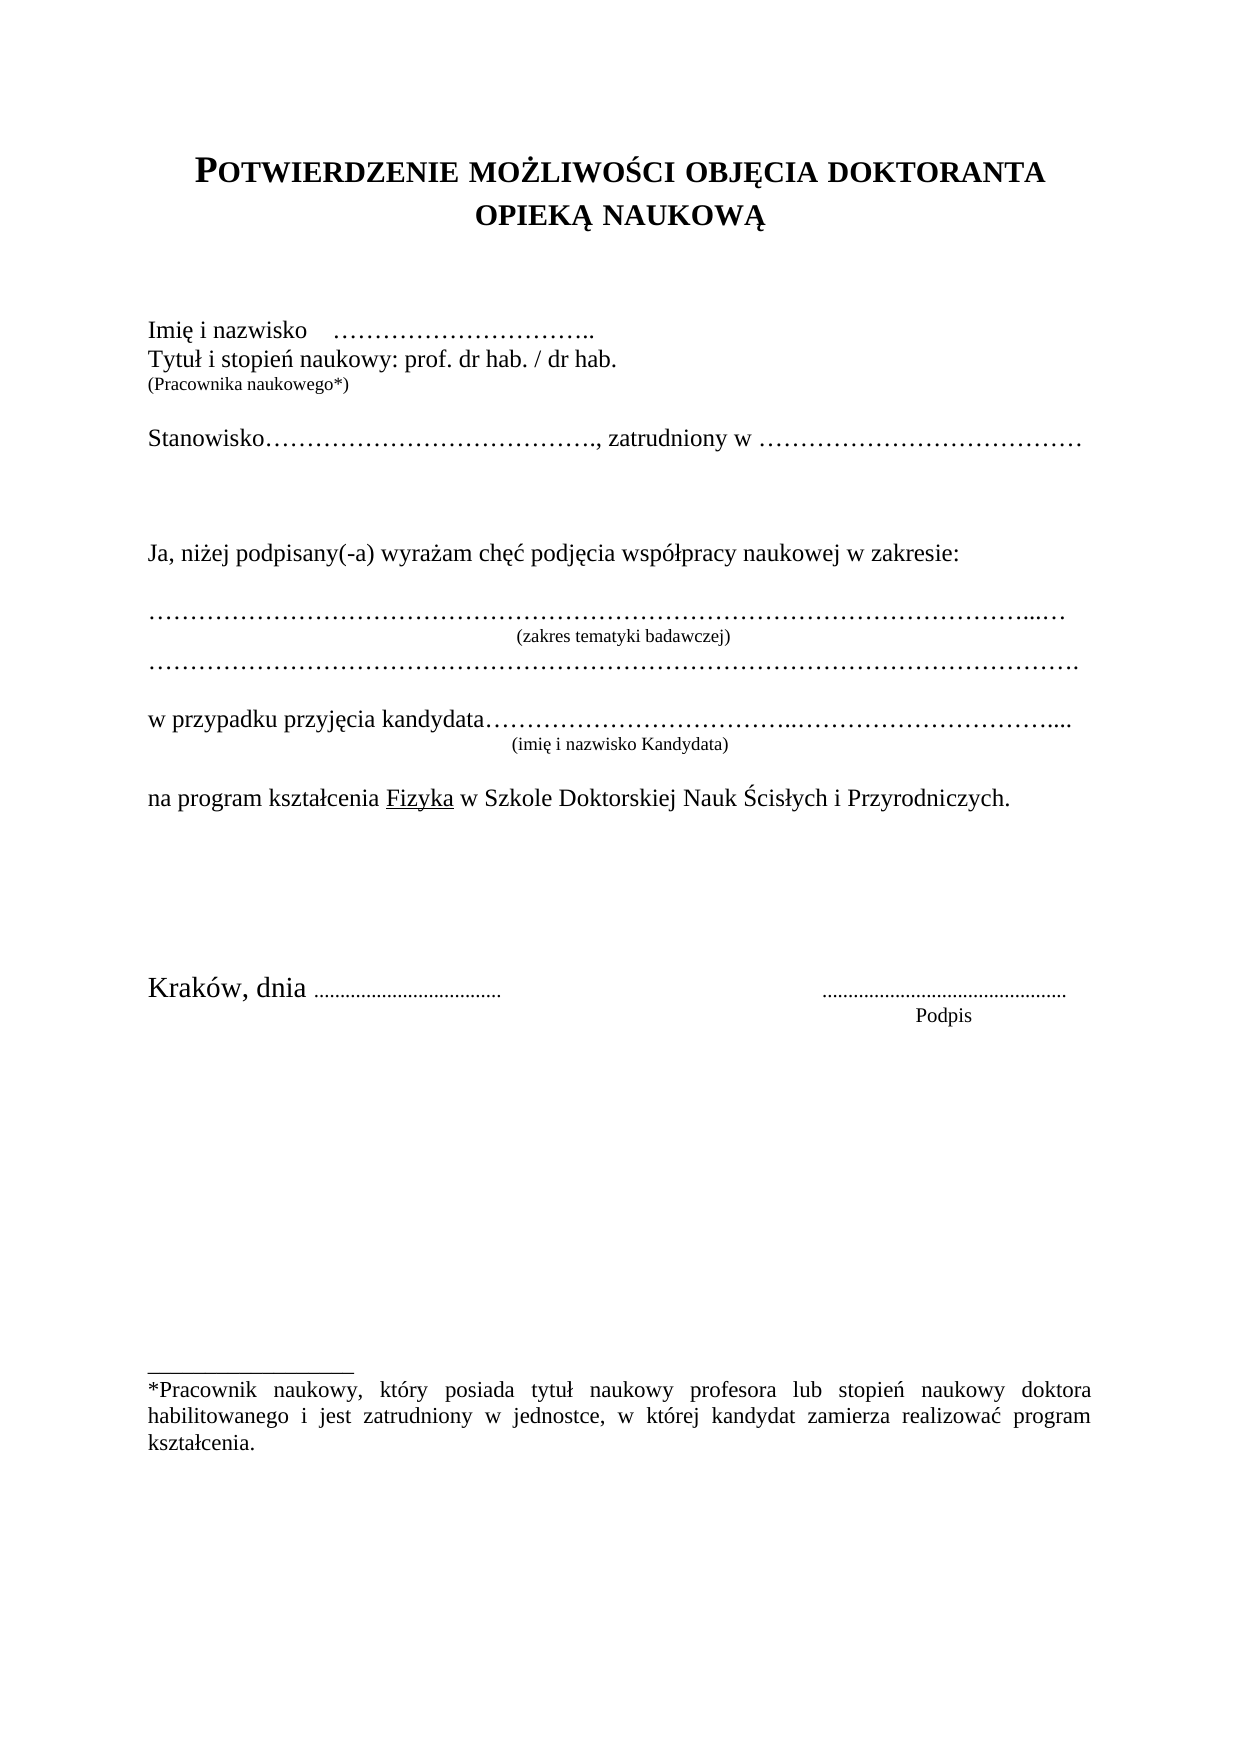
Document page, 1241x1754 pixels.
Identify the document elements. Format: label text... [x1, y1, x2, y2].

text na program kształcenia Fizyka w Szkole Doktorskiej Nauk Ścisłych i Przyrodniczych. [148, 783, 1093, 811]
text Podpis [901, 1003, 1093, 1027]
text …………………………………………………………………………………………………. [148, 646, 1093, 675]
text Stanowisko…………………………………., zatrudniony w ………………………………… [148, 423, 1093, 452]
text Tytuł i stopień naukowy: prof. dr hab. / dr hab. [148, 344, 1093, 373]
text ……………………………………………………………………………………………...… [148, 596, 1093, 624]
text Ja, niżej podpisany(-a) wyrażam chęć podjęcia współpracy naukowej w zakresie: [148, 538, 1093, 567]
text *Pracownik naukowy, który posiada tytuł naukowy profesora lub stopień naukowy doktora habilitowanego i jest zatrudniony w jednostce, w której kandydat zamierza realizować program kształcenia. [148, 1376, 1093, 1455]
subtitle Potwierdzenie możliwości objęcia doktoranta opieką naukową [148, 148, 1093, 234]
text (Pracownika naukowego*) [148, 373, 1093, 394]
text Kraków, dnia .................................... ............................................... [148, 970, 1093, 1003]
text __________________ [148, 1350, 1093, 1376]
text (imię i nazwisko Kandydata) [148, 732, 1093, 754]
text w przypadku przyjęcia kandydata………………………………..………………………….... [148, 704, 1093, 732]
text (zakres tematyki badawczej) [443, 624, 1093, 646]
text Imię i nazwisko ………………………….. [148, 316, 1093, 344]
